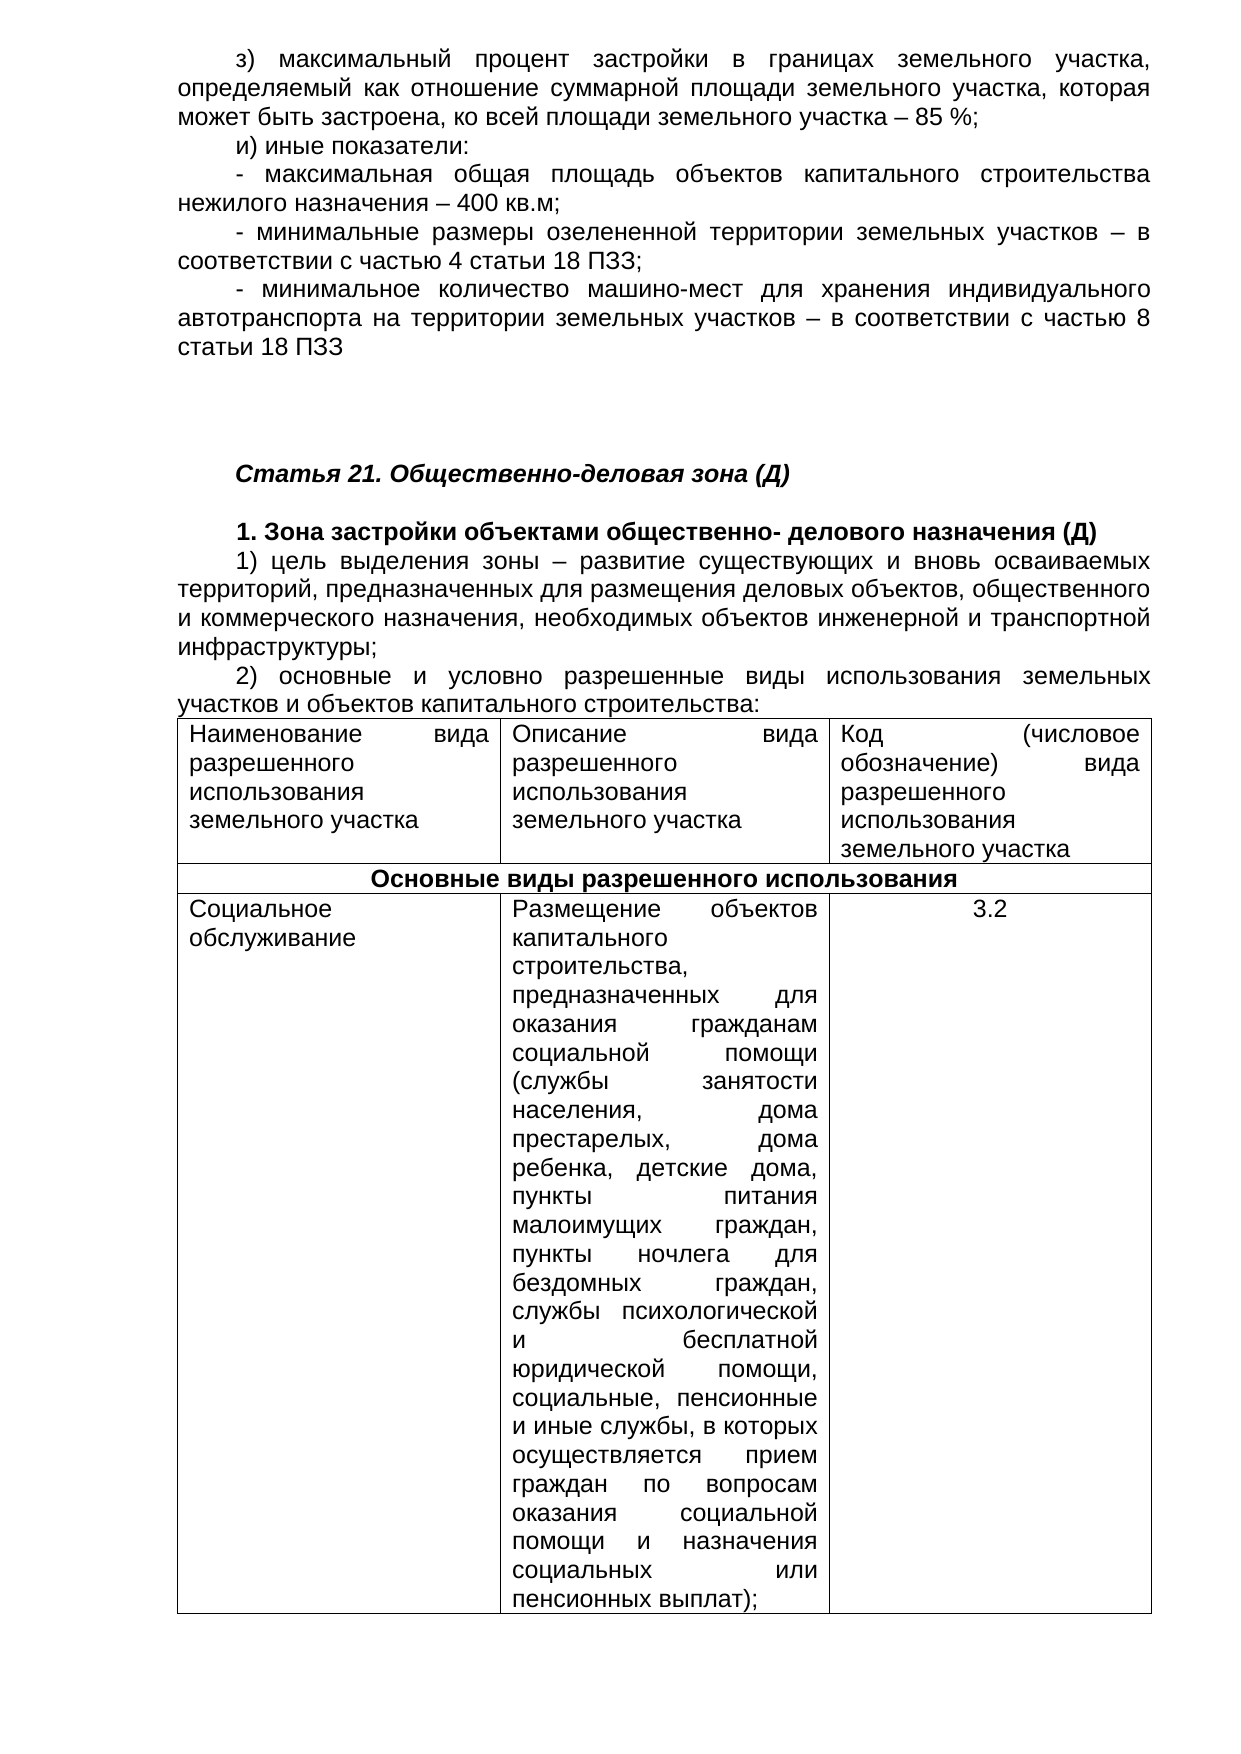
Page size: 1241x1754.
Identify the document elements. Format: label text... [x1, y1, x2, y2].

text - минимальное количество машино-мест для хранения индивидуального автотранспорта на территории земельных участков – в соответствии с частью 8 статьи 18 ПЗЗ [177, 274, 1152, 361]
table_header Наименование вида разрешенного использования земельного участка [178, 719, 500, 863]
text 1. Зона застройки объектами общественно- делового назначения (Д) [178, 517, 1152, 546]
text з) максимальный процент застройки в границах земельного участка, определяемый как отношение суммарной площади земельного участка, которая может быть застроена, ко всей площади земельного участка – 85 %; [177, 44, 1152, 131]
table_header Описание вида разрешенного использования земельного участка [501, 719, 829, 863]
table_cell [178, 894, 500, 1612]
text 2) основные и условно разрешенные виды использования земельных участков и объектов капитального строительства: [177, 661, 1152, 718]
text и) иные показатели: [177, 131, 1152, 159]
text - максимальная общая площадь объектов капитального строительства нежилого назначения – 400 кв.м; [177, 159, 1152, 217]
text 1) цель выделения зоны – развитие существующих и вновь осваиваемых территорий, предназначенных для размещения деловых объектов, общественного и коммерческого назначения, необходимых объектов инженерной и транспортной инфраструктуры; [177, 546, 1152, 661]
text - минимальные размеры озелененной территории земельных участков – в соответствии с частью 4 статьи 18 ПЗЗ; [177, 217, 1152, 274]
table_header Код (числовое обозначение) вида разрешенного использования земельного участка [830, 719, 1151, 863]
text Статья 21. Общественно-деловая зона (Д) [177, 459, 1152, 488]
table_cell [501, 894, 829, 1612]
table_cell Основные виды разрешенного использования [178, 864, 1151, 893]
table_cell 3.2 [830, 894, 1151, 1612]
